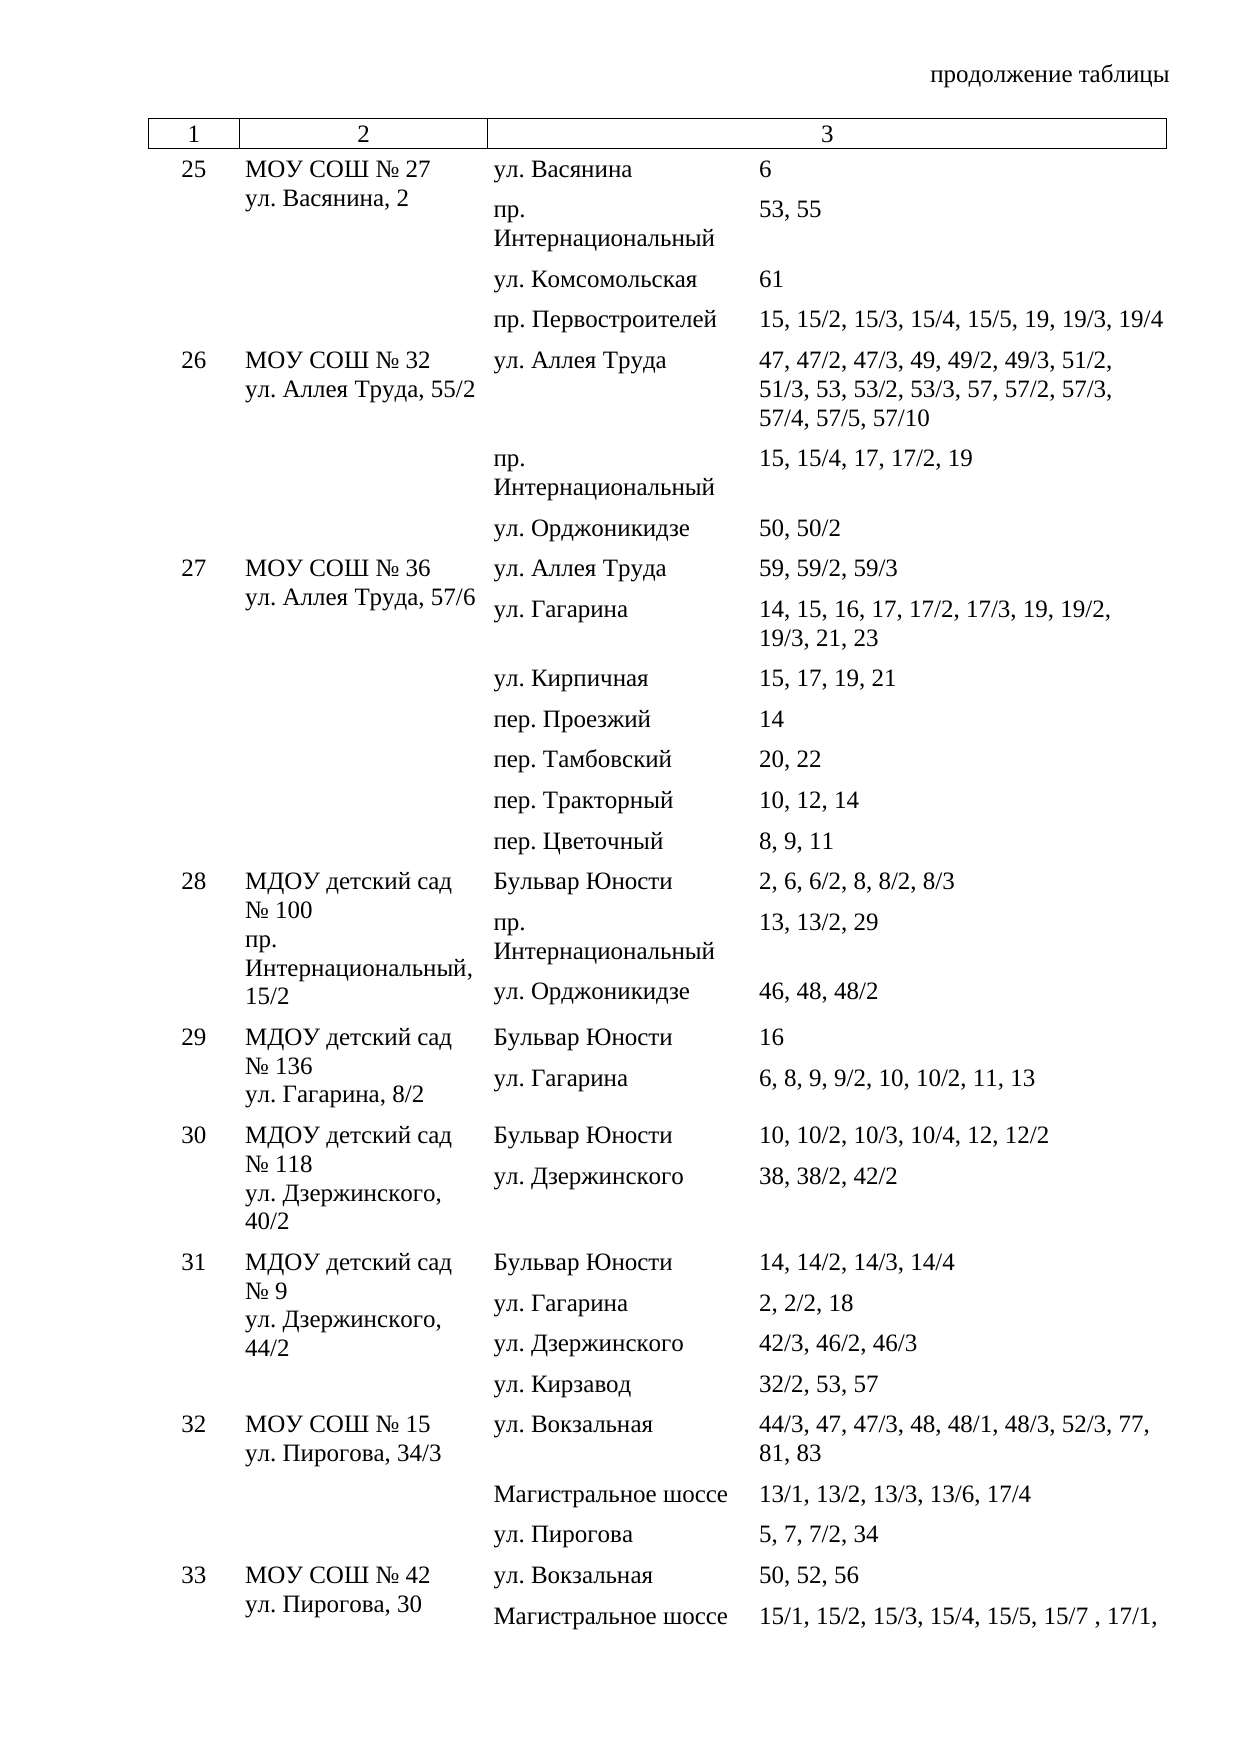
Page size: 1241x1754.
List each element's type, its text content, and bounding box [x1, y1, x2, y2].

table_header 3 [488, 119, 1166, 148]
table_cell 42/3, 46/2, 46/3 [753, 1322, 1167, 1363]
table_cell ул. Дзержинского [488, 1155, 753, 1241]
table_cell ул. Кирзавод [488, 1363, 753, 1403]
table_cell МОУ СОШ № 32 ул. Аллея Труда, 55/2 [239, 339, 487, 547]
table_cell МДОУ детский сад № 9 ул. Дзержинского, 44/2 [239, 1241, 487, 1403]
table_cell ул. Вокзальная [488, 1404, 753, 1473]
table_cell 6 [753, 149, 1167, 188]
table_cell МДОУ детский сад № 136 ул. Гагарина, 8/2 [239, 1016, 487, 1114]
table_cell 13, 13/2, 29 [753, 901, 1167, 970]
table_cell пр. Интернациональный [488, 901, 753, 970]
table_cell 61 [753, 258, 1167, 298]
table_cell 14 [753, 698, 1167, 738]
table_cell Бульвар Юности [488, 1241, 753, 1282]
table_cell МОУ СОШ № 42 ул. Пирогова, 30 [239, 1554, 487, 1635]
table_cell 10, 12, 14 [753, 779, 1167, 820]
table_cell 15, 15/2, 15/3, 15/4, 15/5, 19, 19/3, 19/4 [753, 299, 1167, 339]
table_cell ул. Кирпичная [488, 657, 753, 698]
table_cell 33 [148, 1554, 239, 1635]
table_cell МДОУ детский сад № 100 пр. Интернациональный, 15/2 [239, 860, 487, 1016]
table_cell 10, 10/2, 10/3, 10/4, 12, 12/2 [753, 1114, 1167, 1155]
table_cell 13/1, 13/2, 13/3, 13/6, 17/4 [753, 1473, 1167, 1513]
table_cell ул. Гагарина [488, 1282, 753, 1322]
table_cell 14, 15, 16, 17, 17/2, 17/3, 19, 19/2, 19/3, 21, 23 [753, 588, 1167, 657]
table_cell МДОУ детский сад № 118 ул. Дзержинского, 40/2 [239, 1114, 487, 1241]
table_cell 16 [753, 1016, 1167, 1057]
table_cell ул. Вокзальная [488, 1554, 753, 1595]
table_cell МОУ СОШ № 27 ул. Васянина, 2 [239, 149, 487, 339]
table_cell ул. Васянина [488, 149, 753, 188]
table_cell МОУ СОШ № 15 ул. Пирогова, 34/3 [239, 1404, 487, 1554]
table_cell 27 [148, 547, 239, 860]
table_cell пер. Цветочный [488, 820, 753, 860]
table_cell 2, 2/2, 18 [753, 1282, 1167, 1322]
table_cell 53, 55 [753, 189, 1167, 258]
table_cell 32 [148, 1404, 239, 1554]
table_cell Бульвар Юности [488, 1016, 753, 1057]
table_cell 50, 52, 56 [753, 1554, 1167, 1595]
table_cell 28 [148, 860, 239, 1016]
table_cell 31 [148, 1241, 239, 1403]
table_cell ул. Гагарина [488, 588, 753, 657]
table_cell Магистральное шоссе [488, 1595, 753, 1635]
table_cell 38, 38/2, 42/2 [753, 1155, 1167, 1241]
table_cell ул. Комсомольская [488, 258, 753, 298]
table_cell 5, 7, 7/2, 34 [753, 1514, 1167, 1554]
table_cell 2, 6, 6/2, 8, 8/2, 8/3 [753, 860, 1167, 901]
table_cell ул. Аллея Труда [488, 339, 753, 437]
table_cell ул. Пирогова [488, 1514, 753, 1554]
table_cell ул. Орджоникидзе [488, 507, 753, 547]
table_cell 6, 8, 9, 9/2, 10, 10/2, 11, 13 [753, 1057, 1167, 1114]
table_cell 8, 9, 11 [753, 820, 1167, 860]
table_cell пр. Первостроителей [488, 299, 753, 339]
table_cell Бульвар Юности [488, 1114, 753, 1155]
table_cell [753, 1595, 1167, 1635]
table_cell 25 [148, 149, 239, 339]
table_cell 20, 22 [753, 739, 1167, 779]
table_header 2 [240, 119, 487, 148]
table_cell ул. Дзержинского [488, 1322, 753, 1363]
table_cell ул. Гагарина [488, 1057, 753, 1114]
table_cell 14, 14/2, 14/3, 14/4 [753, 1241, 1167, 1282]
table_header 1 [149, 119, 239, 148]
table_cell ул. Орджоникидзе [488, 970, 753, 1016]
table_cell 59, 59/2, 59/3 [753, 547, 1167, 588]
table_cell 46, 48, 48/2 [753, 970, 1167, 1016]
table_cell 50, 50/2 [753, 507, 1167, 547]
table_cell 44/3, 47, 47/3, 48, 48/1, 48/3, 52/3, 77, 81, 83 [753, 1404, 1167, 1473]
table_cell МОУ СОШ № 36 ул. Аллея Труда, 57/6 [239, 547, 487, 860]
table_cell ул. Аллея Труда [488, 547, 753, 588]
table_cell 47, 47/2, 47/3, 49, 49/2, 49/3, 51/2, 51/3, 53, 53/2, 53/3, 57, 57/2, 57/3, 57/4, 57/5, 57/10 [753, 339, 1167, 437]
table_cell 30 [148, 1114, 239, 1241]
table_cell пер. Тракторный [488, 779, 753, 820]
table_cell пр. Интернациональный [488, 189, 753, 258]
table_cell 32/2, 53, 57 [753, 1363, 1167, 1403]
table_cell пер. Проезжий [488, 698, 753, 738]
table_cell Бульвар Юности [488, 860, 753, 901]
table_cell Магистральное шоссе [488, 1473, 753, 1513]
table_cell 15, 17, 19, 21 [753, 657, 1167, 698]
table_cell 26 [148, 339, 239, 547]
table_cell пер. Тамбовский [488, 739, 753, 779]
table_cell 15, 15/4, 17, 17/2, 19 [753, 437, 1167, 507]
table_cell 29 [148, 1016, 239, 1114]
table_cell пр. Интернациональный [488, 437, 753, 507]
